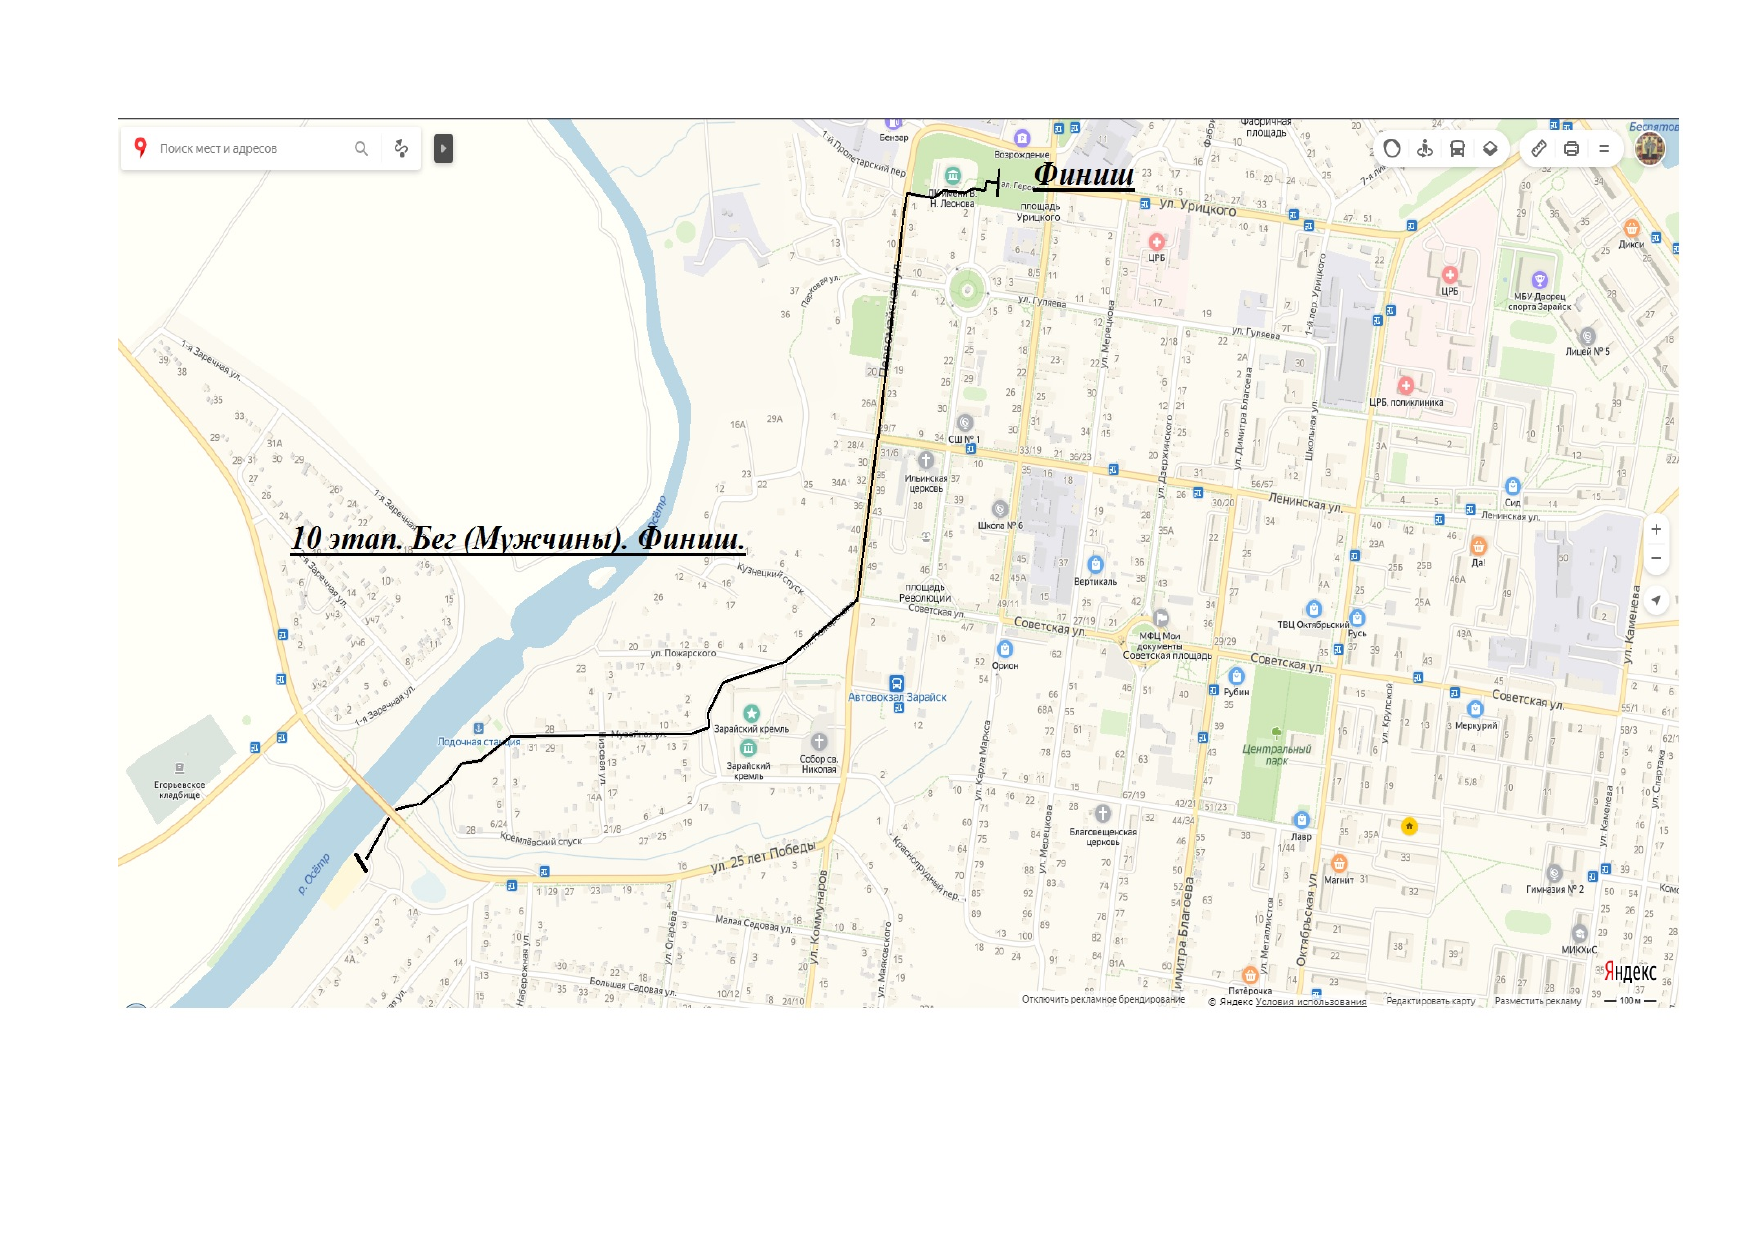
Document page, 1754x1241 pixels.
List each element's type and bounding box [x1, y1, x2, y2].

picture [118, 118, 1696, 1023]
